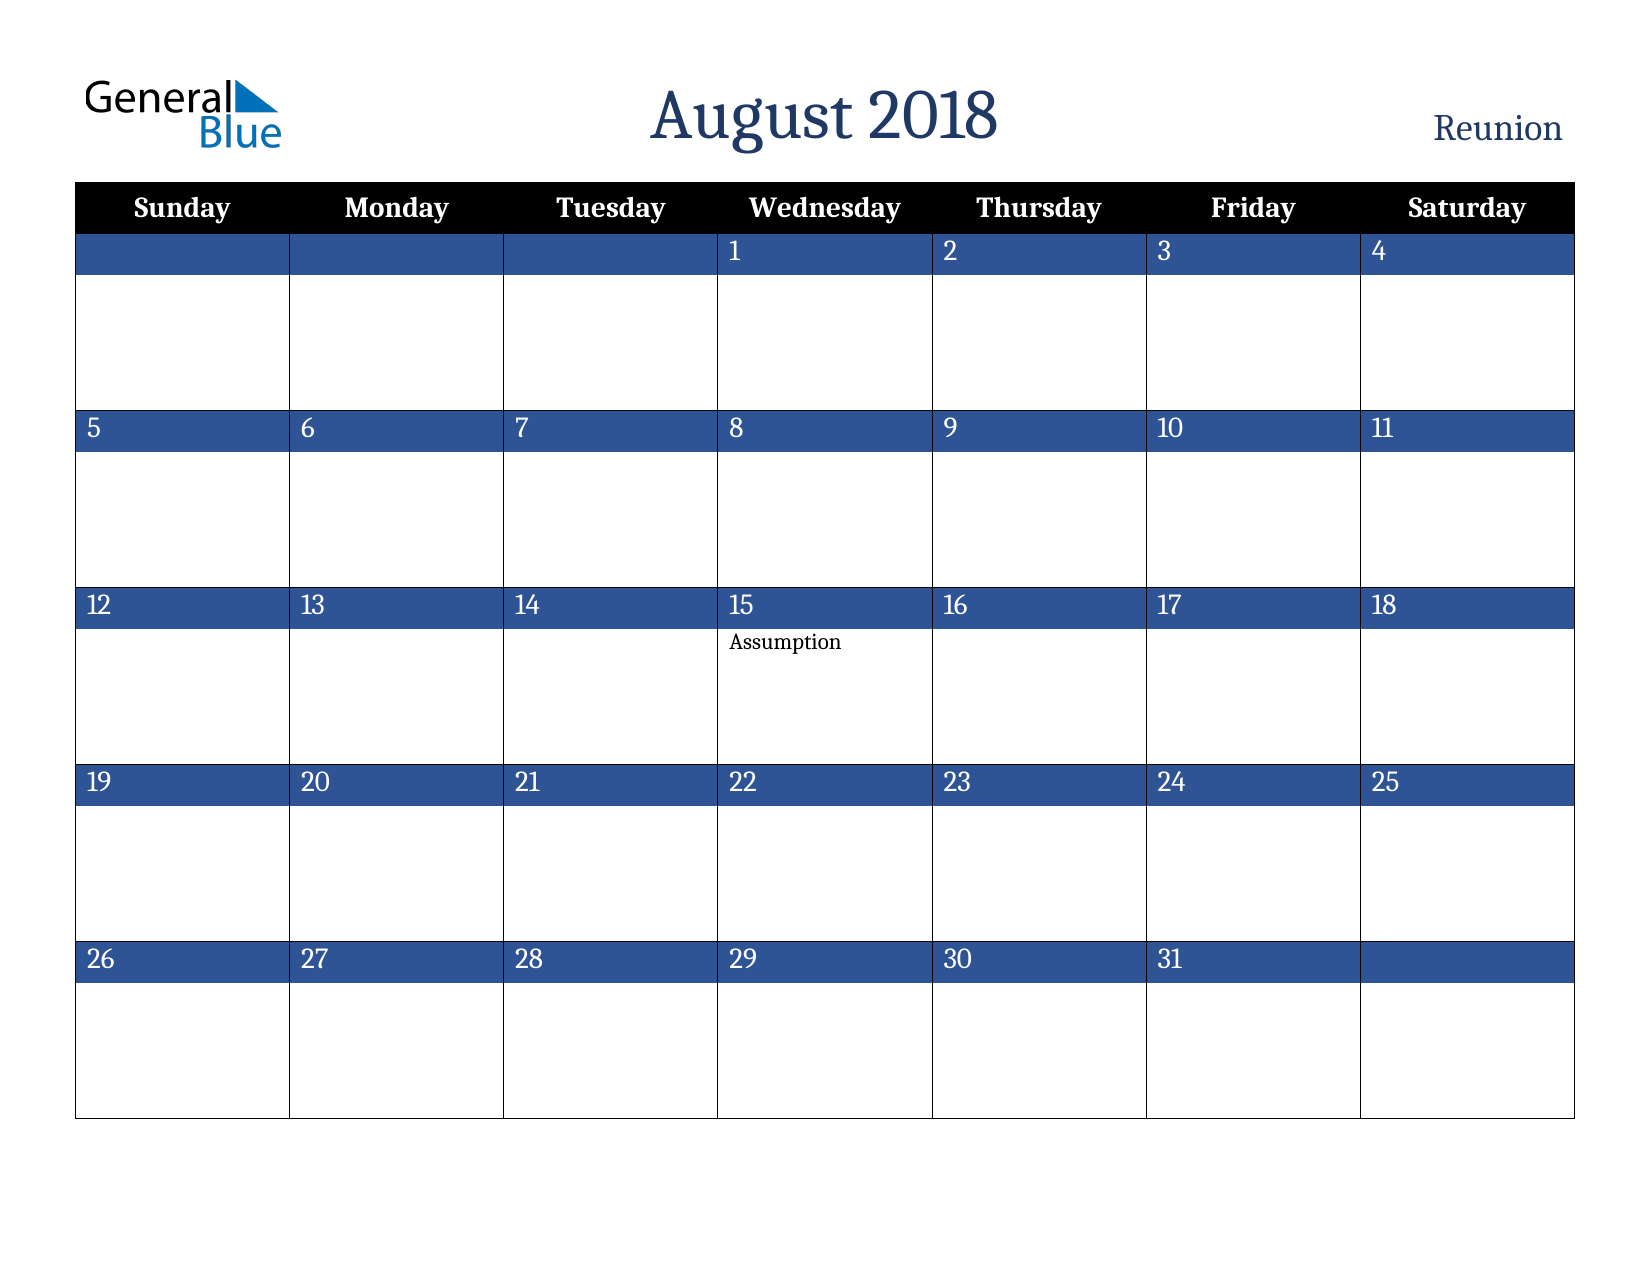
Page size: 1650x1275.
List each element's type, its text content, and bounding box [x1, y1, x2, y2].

table_cell [1147, 452, 1360, 587]
table_cell [718, 275, 932, 410]
table_cell Saturday [1361, 183, 1574, 233]
table_cell Friday [1147, 183, 1360, 233]
table_cell 11 [1361, 411, 1574, 452]
table_cell Assumption [718, 629, 932, 764]
table_cell [290, 452, 503, 587]
table_cell 27 [290, 942, 503, 983]
table_cell 1 [718, 234, 932, 275]
table_cell 20 [290, 765, 503, 806]
table_cell [718, 806, 932, 941]
table_cell [76, 629, 289, 764]
table_cell 13 [290, 588, 503, 629]
picture [86, 80, 281, 148]
table_cell 26 [76, 942, 289, 983]
table_cell [933, 452, 1146, 587]
table_header [76, 75, 503, 182]
table_cell [1361, 942, 1574, 983]
table_cell 12 [76, 588, 289, 629]
table_cell [76, 983, 289, 1118]
table_cell Thursday [933, 183, 1146, 233]
table_cell [290, 806, 503, 941]
table_cell 19 [76, 765, 289, 806]
table_cell [504, 806, 717, 941]
table_cell [76, 452, 289, 587]
table_cell 22 [718, 765, 932, 806]
table_cell 23 [933, 765, 1146, 806]
table_cell 10 [1147, 411, 1360, 452]
table_cell [933, 806, 1146, 941]
table_cell 6 [290, 411, 503, 452]
table_cell 2 [933, 234, 1146, 275]
table_cell 16 [933, 588, 1146, 629]
table_cell 30 [933, 942, 1146, 983]
table_header Reunion [1146, 75, 1574, 182]
table_cell 3 [1147, 234, 1360, 275]
table_cell [1147, 629, 1360, 764]
table_cell [76, 806, 289, 941]
table_cell 15 [718, 588, 932, 629]
table_cell [504, 452, 717, 587]
table_cell 17 [1147, 588, 1360, 629]
table_cell [1147, 806, 1360, 941]
table_cell [504, 275, 717, 410]
table_cell [504, 234, 717, 275]
table_cell [1147, 983, 1360, 1118]
table_cell 4 [1361, 234, 1574, 275]
table_cell [1361, 452, 1574, 587]
table_cell [1361, 983, 1574, 1118]
table_cell [933, 275, 1146, 410]
table_cell [290, 983, 503, 1118]
table_cell [1361, 629, 1574, 764]
table_cell 25 [1361, 765, 1574, 806]
table_cell [1361, 806, 1574, 941]
table_cell [718, 983, 932, 1118]
table_cell 8 [718, 411, 932, 452]
table_cell [504, 983, 717, 1118]
table_cell [504, 629, 717, 764]
table_cell [290, 275, 503, 410]
table_cell 31 [1147, 942, 1360, 983]
table_cell 24 [1147, 765, 1360, 806]
table_cell Monday [290, 183, 503, 233]
table_cell [290, 234, 503, 275]
table_cell 14 [504, 588, 717, 629]
table_cell [933, 983, 1146, 1118]
table_cell 7 [504, 411, 717, 452]
table_cell 28 [504, 942, 717, 983]
table_cell [290, 629, 503, 764]
table_cell [933, 629, 1146, 764]
table_cell 18 [1361, 588, 1574, 629]
table_cell Tuesday [504, 183, 717, 233]
table_cell [76, 275, 289, 410]
table_cell 29 [718, 942, 932, 983]
table_cell Wednesday [718, 183, 932, 233]
table_cell [1147, 275, 1360, 410]
table_cell [718, 452, 932, 587]
table_cell [76, 234, 289, 275]
table_cell 21 [504, 765, 717, 806]
table_cell 5 [76, 411, 289, 452]
table_cell [1361, 275, 1574, 410]
table_cell Sunday [76, 183, 289, 233]
table_cell 9 [933, 411, 1146, 452]
table_header August 2018 [504, 75, 1146, 182]
